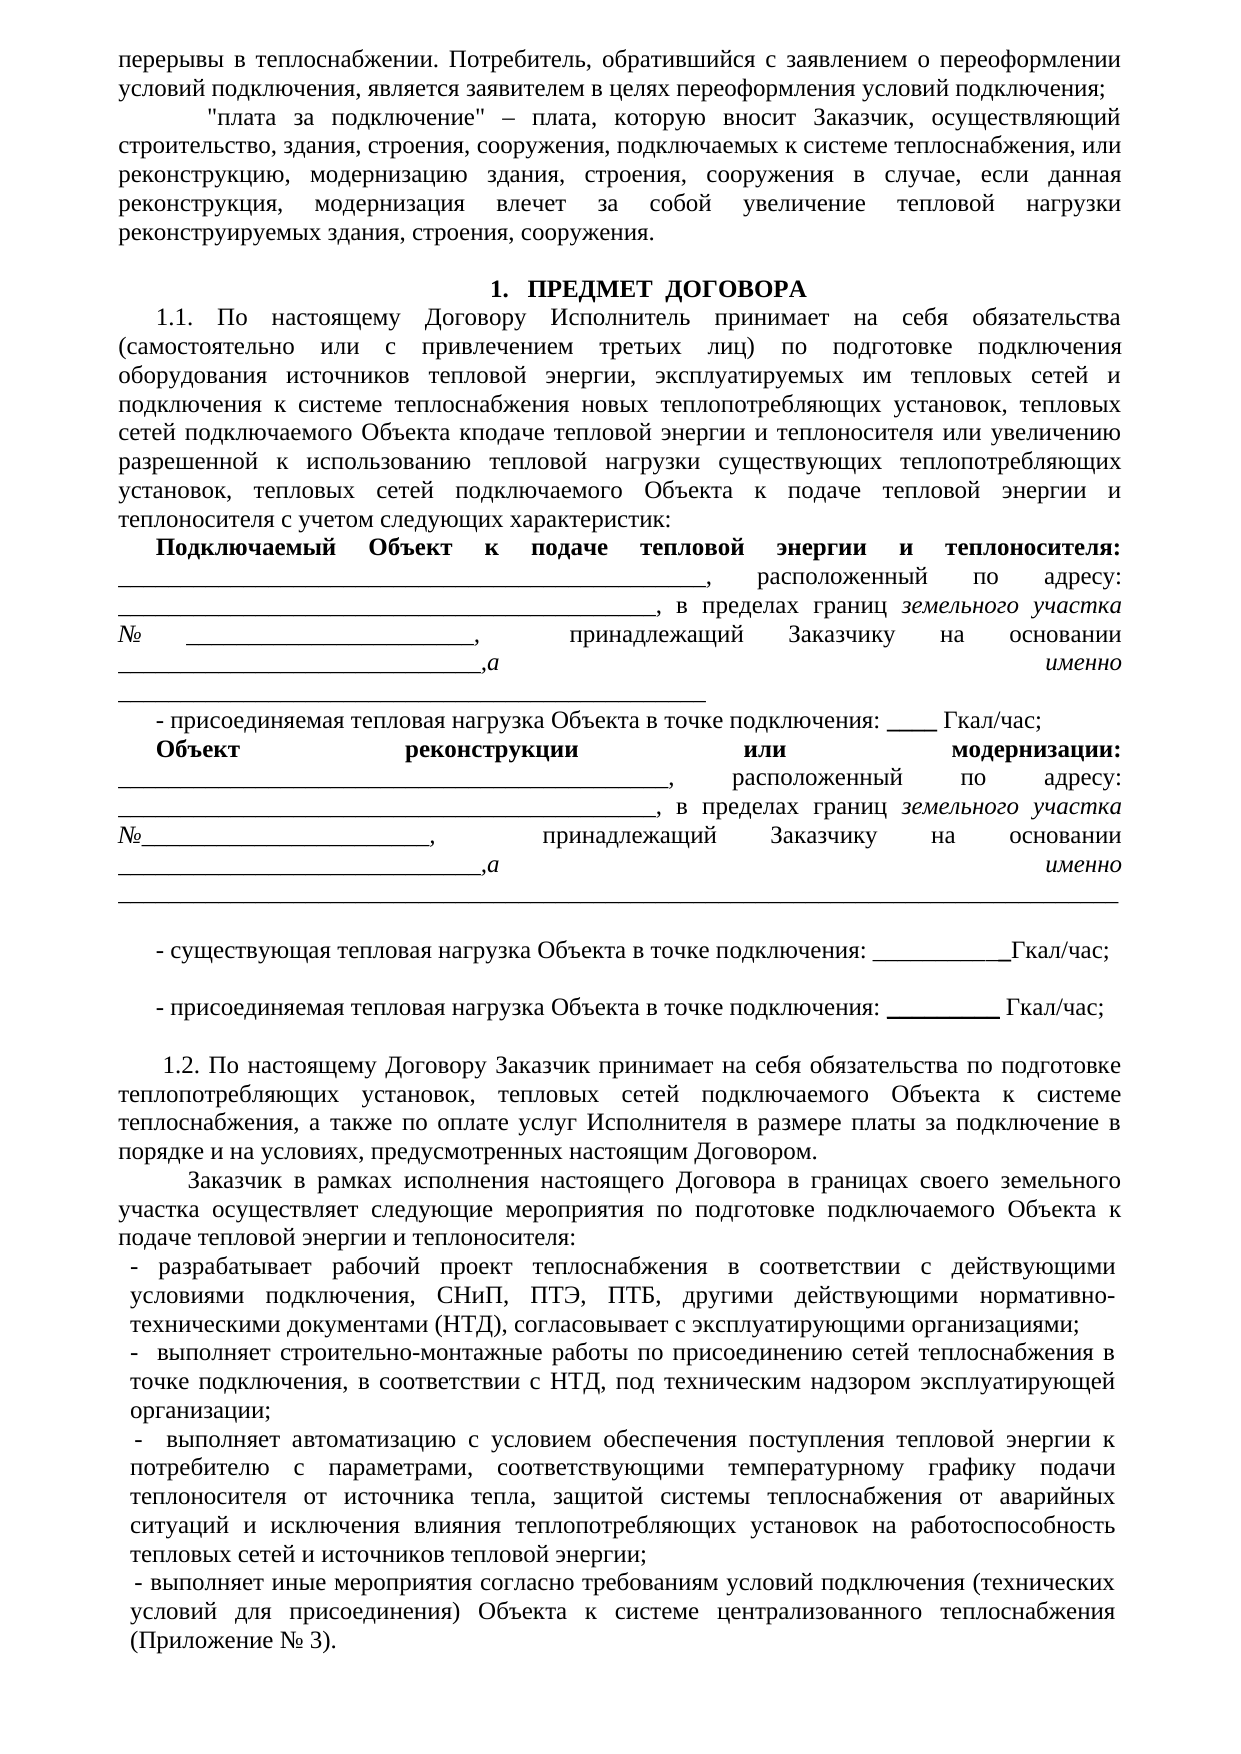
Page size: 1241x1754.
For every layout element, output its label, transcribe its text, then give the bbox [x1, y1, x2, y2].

text Объект реконструкции или модернизации: ____________________________________________, расположенный по адресу: ___________________________________________, в пределах границ земельного участка №_______________________, принадлежащий Заказчику на основании _____________________________,а именно ________________________________________________________________________________ [118, 734, 1122, 906]
text - существующая тепловая нагрузка Объекта в точке подключения: ___________Гкал/час; [118, 935, 1122, 964]
text Подключаемый Объект к подаче тепловой энергии и теплоносителя: _______________________________________________, расположенный по адресу: ___________________________________________, в пределах границ земельного участка № _______________________, принадлежащий Заказчику на основании _____________________________,а именно _______________________________________________ [118, 532, 1122, 705]
text - выполняет иные мероприятия согласно требованиям условий подключения (технических условий для присоединения) Объекта к системе централизованного теплоснабжения (Приложение № 3). [130, 1567, 1116, 1654]
text - присоединяемая тепловая нагрузка Объекта в точке подключения: _________ Гкал/час; [118, 992, 1122, 1021]
text - выполняет автоматизацию с условием обеспечения поступления тепловой энергии к потребителю с параметрами, соответствующими температурному графику подачи теплоносителя от источника тепла, защитой системы теплоснабжения от аварийных ситуаций и исключения влияния теплопотребляющих установок на работоспособность тепловых сетей и источников тепловой энергии; [130, 1424, 1116, 1567]
list ПРЕДМЕТ ДОГОВОРА [174, 274, 1122, 302]
text Заказчик в рамках исполнения настоящего Договора в границах своего земельного участка осуществляет следующие мероприятия по подготовке подключаемого Объекта к подаче тепловой энергии и теплоносителя: [118, 1165, 1122, 1251]
text "плата за подключение" – плата, которую вносит Заказчик, осуществляющий строительство, здания, строения, сооружения, подключаемых к системе теплоснабжения, или реконструкцию, модернизацию здания, строения, сооружения в случае, если данная реконструкция, модернизация влечет за собой увеличение тепловой нагрузки реконструируемых здания, строения, сооружения. [118, 102, 1122, 246]
text - выполняет строительно-монтажные работы по присоединению сетей теплоснабжения в точке подключения, в соответствии с НТД, под техническим надзором эксплуатирующей организации; [130, 1337, 1116, 1424]
text 1.2. По настоящему Договору Заказчик принимает на себя обязательства по подготовке теплопотребляющих установок, тепловых сетей подключаемого Объекта к системе теплоснабжения, а также по оплате услуг Исполнителя в размере платы за подключение в порядке и на условиях, предусмотренных настоящим Договором. [118, 1050, 1122, 1165]
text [118, 44, 1122, 102]
text 1.1. По настоящему Договору Исполнитель принимает на себя обязательства (самостоятельно или с привлечением третьих лиц) по подготовке подключения оборудования источников тепловой энергии, эксплуатируемых им тепловых сетей и подключения к системе теплоснабжения новых теплопотребляющих установок, тепловых сетей подключаемого Объекта кподаче тепловой энергии и теплоносителя или увеличению разрешенной к использованию тепловой нагрузки существующих теплопотребляющих установок, тепловых сетей подключаемого Объекта к подаче тепловой энергии и теплоносителя с учетом следующих характеристик: [118, 302, 1122, 532]
text - разрабатывает рабочий проект теплоснабжения в соответствии с действующими условиями подключения, СНиП, ПТЭ, ПТБ, другими действующими нормативно-техническими документами (НТД), согласовывает с эксплуатирующими организациями; [130, 1251, 1116, 1337]
text - присоединяемая тепловая нагрузка Объекта в точке подключения: ____ Гкал/час; [118, 705, 1122, 734]
